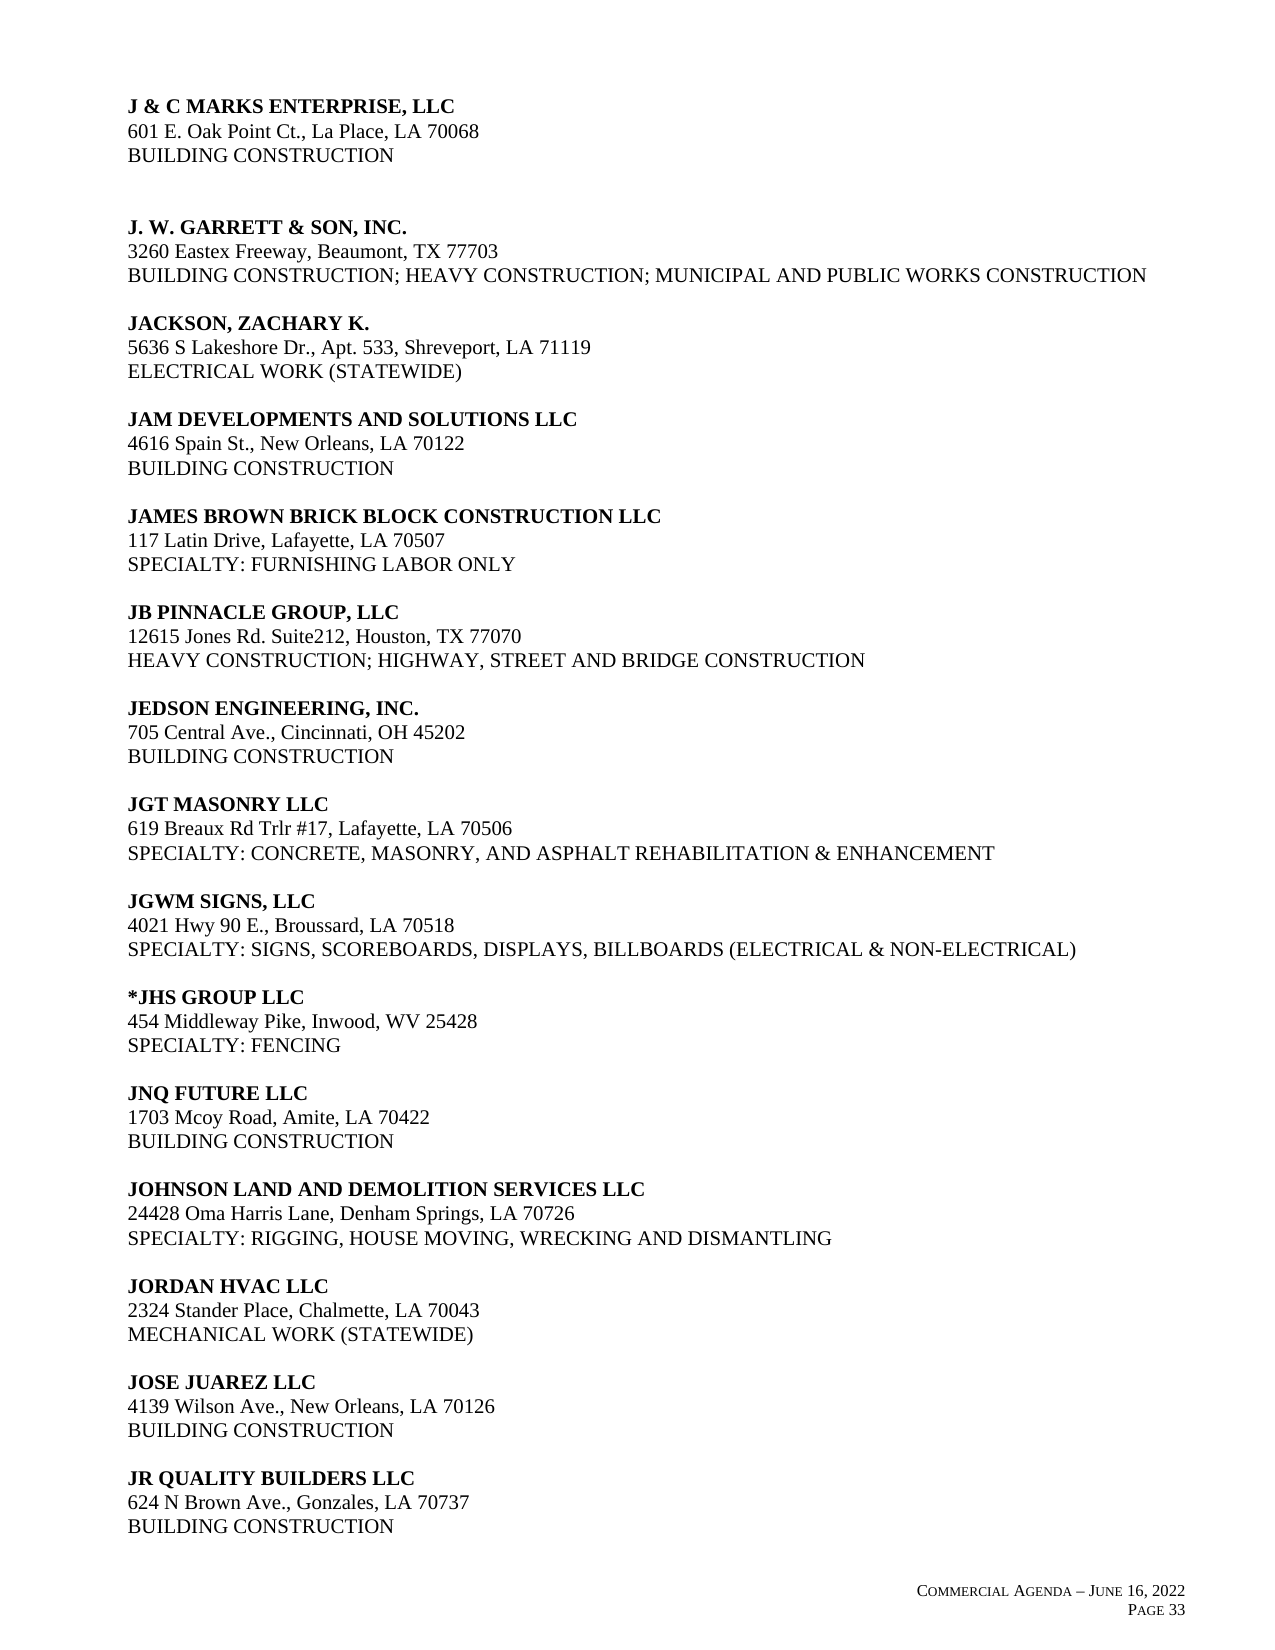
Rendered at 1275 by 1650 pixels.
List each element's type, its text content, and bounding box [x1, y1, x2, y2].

text *JHS GROUP LLC [127, 985, 1185, 1009]
text BUILDING CONSTRUCTION [127, 143, 1185, 167]
text J & C MARKS ENTERPRISE, LLC [127, 94, 1185, 118]
text BUILDING CONSTRUCTION [127, 1129, 1185, 1153]
text JAM DEVELOPMENTS AND SOLUTIONS LLC [127, 407, 1185, 431]
text SPECIALTY: RIGGING, HOUSE MOVING, WRECKING AND DISMANTLING [127, 1225, 1185, 1249]
text JOSE JUAREZ LLC [127, 1370, 1185, 1394]
text BUILDING CONSTRUCTION; HEAVY CONSTRUCTION; MUNICIPAL AND PUBLIC WORKS CONSTRUCTION [127, 263, 1185, 287]
text SPECIALTY: FURNISHING LABOR ONLY [127, 552, 1185, 576]
text 4139 Wilson Ave., New Orleans, LA 70126 [127, 1394, 1185, 1418]
text JACKSON, ZACHARY K. [127, 311, 1185, 335]
text 619 Breaux Rd Trlr #17, Lafayette, LA 70506 [127, 816, 1185, 840]
text 624 N Brown Ave., Gonzales, LA 70737 [127, 1490, 1185, 1514]
text JNQ FUTURE LLC [127, 1081, 1185, 1105]
text BUILDING CONSTRUCTION [127, 455, 1185, 479]
text JAMES BROWN BRICK BLOCK CONSTRUCTION LLC [127, 503, 1185, 528]
text JOHNSON LAND AND DEMOLITION SERVICES LLC [127, 1177, 1185, 1201]
text SPECIALTY: SIGNS, SCOREBOARDS, DISPLAYS, BILLBOARDS (ELECTRICAL & NON-ELECTRICAL) [127, 937, 1185, 961]
text 601 E. Oak Point Ct., La Place, LA 70068 [127, 118, 1185, 143]
text 705 Central Ave., Cincinnati, OH 45202 [127, 720, 1185, 744]
text BUILDING CONSTRUCTION [127, 744, 1185, 768]
text SPECIALTY: CONCRETE, MASONRY, AND ASPHALT REHABILITATION & ENHANCEMENT [127, 840, 1185, 864]
text J. W. GARRETT & SON, INC. [127, 215, 1185, 239]
text 12615 Jones Rd. Suite212, Houston, TX 77070 [127, 624, 1185, 648]
text 2324 Stander Place, Chalmette, LA 70043 [127, 1298, 1185, 1322]
text JGWM SIGNS, LLC [127, 888, 1185, 913]
text 3260 Eastex Freeway, Beaumont, TX 77703 [127, 239, 1185, 263]
text ELECTRICAL WORK (STATEWIDE) [127, 359, 1185, 383]
text 4616 Spain St., New Orleans, LA 70122 [127, 431, 1185, 455]
text 5636 S Lakeshore Dr., Apt. 533, Shreveport, LA 71119 [127, 335, 1185, 359]
text 117 Latin Drive, Lafayette, LA 70507 [127, 528, 1185, 552]
text BUILDING CONSTRUCTION [127, 1514, 1185, 1538]
text BUILDING CONSTRUCTION [127, 1418, 1185, 1442]
text HEAVY CONSTRUCTION; HIGHWAY, STREET AND BRIDGE CONSTRUCTION [127, 648, 1185, 672]
text SPECIALTY: FENCING [127, 1033, 1185, 1057]
text JR QUALITY BUILDERS LLC [127, 1466, 1185, 1490]
text JEDSON ENGINEERING, INC. [127, 696, 1185, 720]
text JORDAN HVAC LLC [127, 1273, 1185, 1298]
text JGT MASONRY LLC [127, 792, 1185, 816]
text 4021 Hwy 90 E., Broussard, LA 70518 [127, 913, 1185, 937]
text 24428 Oma Harris Lane, Denham Springs, LA 70726 [127, 1201, 1185, 1225]
text JB PINNACLE GROUP, LLC [127, 600, 1185, 624]
text 454 Middleway Pike, Inwood, WV 25428 [127, 1009, 1185, 1033]
text 1703 Mcoy Road, Amite, LA 70422 [127, 1105, 1185, 1129]
text MECHANICAL WORK (STATEWIDE) [127, 1322, 1185, 1346]
